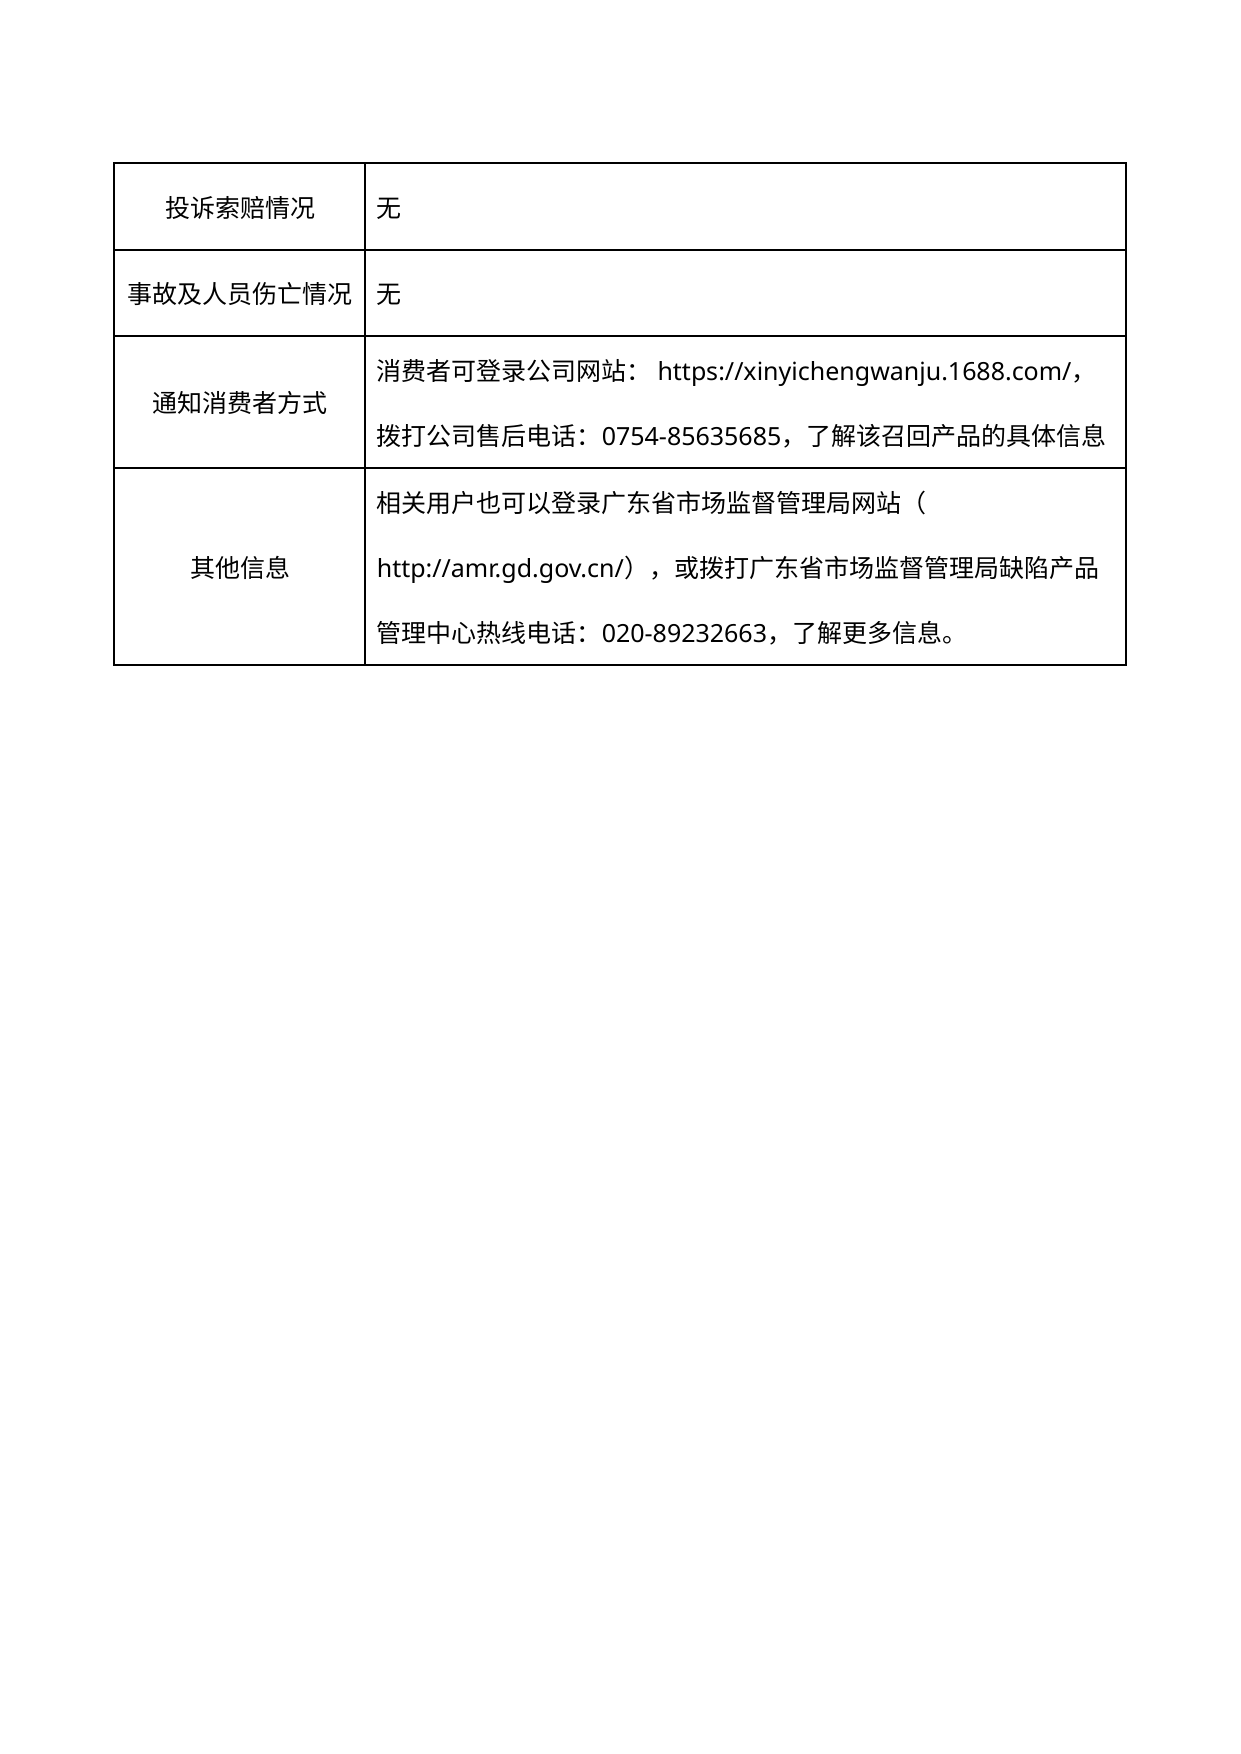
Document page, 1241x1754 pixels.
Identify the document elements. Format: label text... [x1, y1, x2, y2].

table_cell 通知消费者方式 [115, 337, 364, 467]
table_cell 消费者可登录公司网站： https://xinyichengwanju.1688.com/，拨打公司售后电话：0754-85635685，了解该召回产品的具体信息 [366, 337, 1125, 467]
table_cell 相关用户也可以登录广东省市场监督管理局网站（ http://amr.gd.gov.cn/），或拨打广东省市场监督管理局缺陷产品管理中心热线电话：020-89232663，了解更多信息。 [366, 469, 1125, 664]
table_cell 事故及人员伤亡情况 [115, 251, 364, 334]
table_cell 投诉索赔情况 [115, 164, 364, 249]
table_cell 无 [366, 164, 1125, 249]
table_cell 无 [366, 251, 1125, 334]
table_cell 其他信息 [115, 469, 364, 664]
